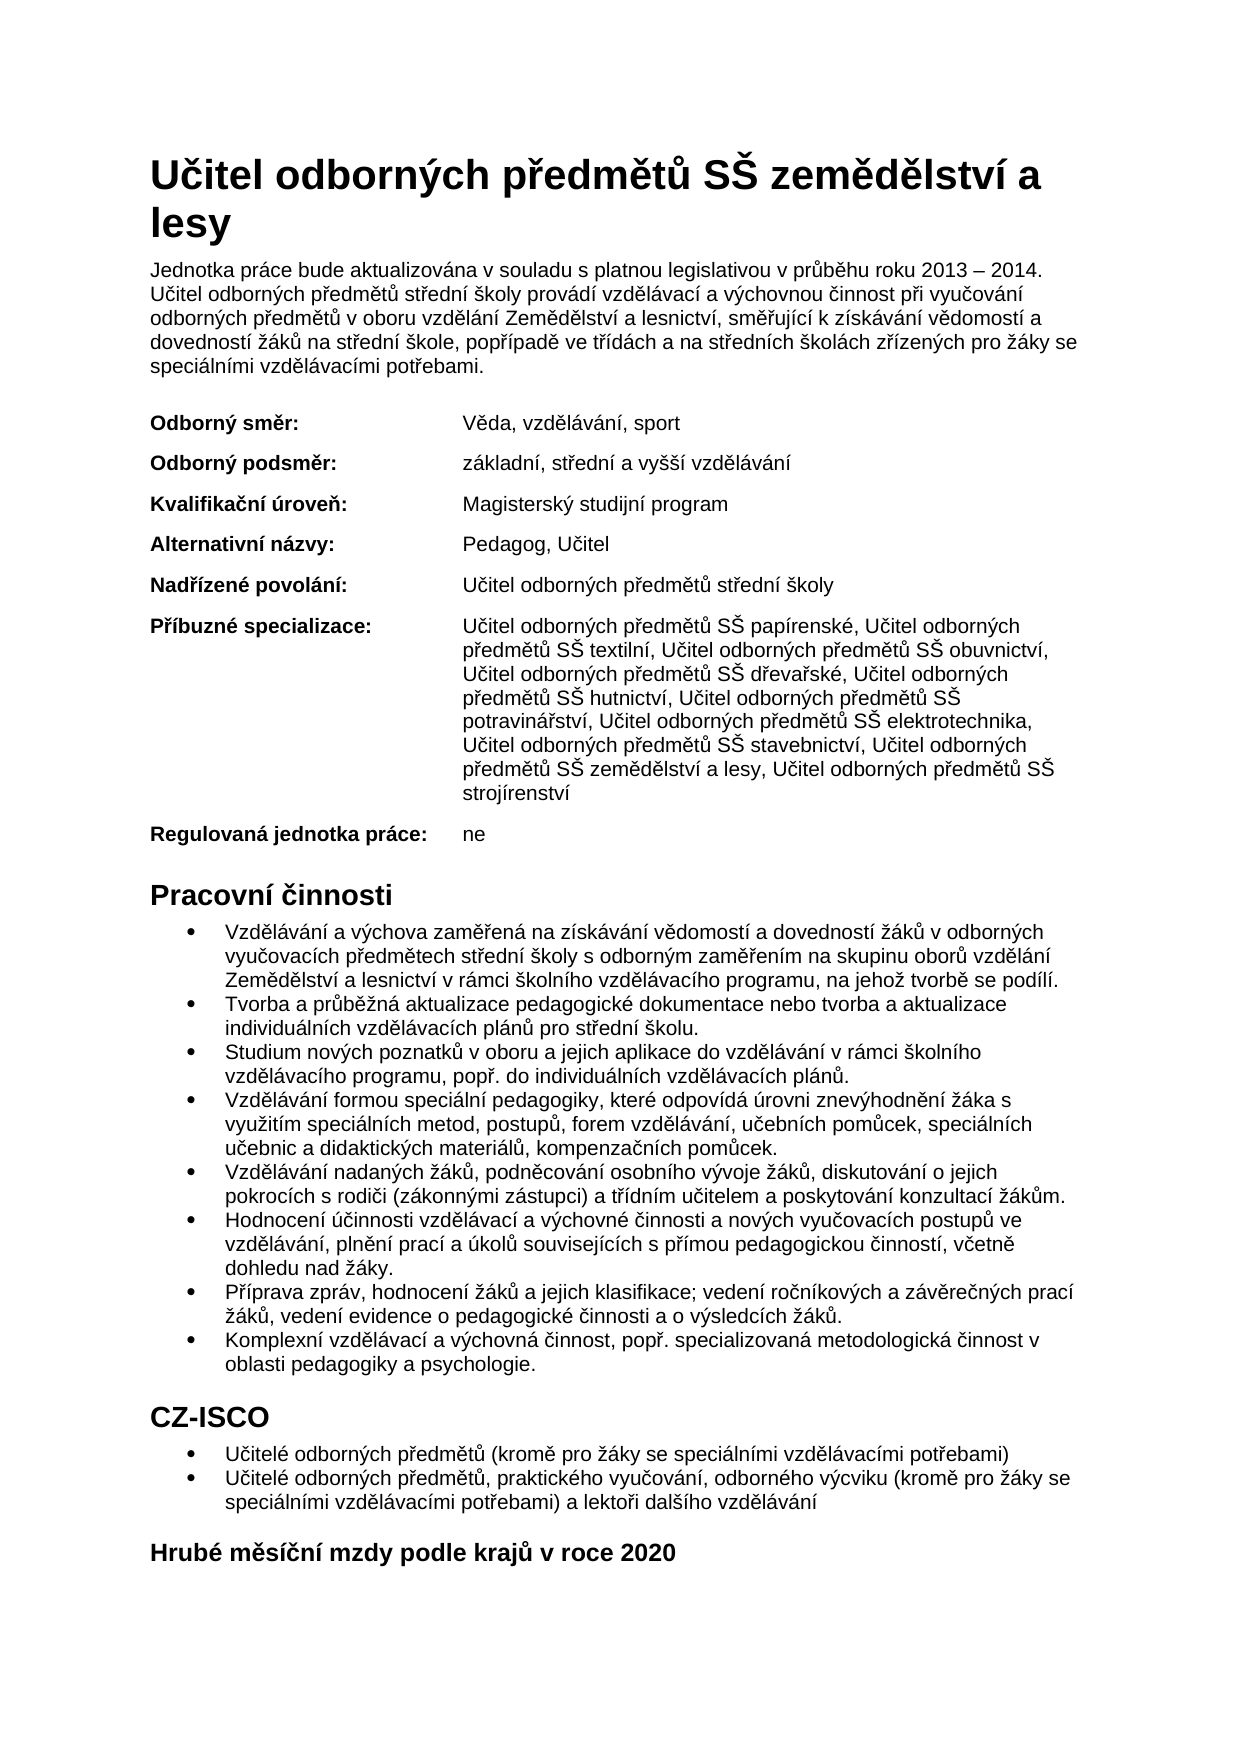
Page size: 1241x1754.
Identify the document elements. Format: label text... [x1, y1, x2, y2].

list Vzdělávání nadaných žáků, podněcování osobního vývoje žáků, diskutování o jejich pokrocích s rodiči (zákonnými zástupci) a třídním učitelem a poskytování konzultací žákům. [187, 1160, 1090, 1208]
table_cell Regulovaná jednotka práce: [142, 814, 454, 854]
list Hodnocení účinnosti vzdělávací a výchovné činnosti a nových vyučovacích postupů ve vzdělávání, plnění prací a úkolů souvisejících s přímou pedagogickou činností, včetně dohledu nad žáky. [187, 1208, 1090, 1280]
subtitle Pracovní činnosti [150, 878, 1090, 912]
list Vzdělávání formou speciální pedagogiky, které odpovídá úrovni znevýhodnění žáka s využitím speciálních metod, postupů, forem vzdělávání, učebních pomůcek, speciálních učebnic a didaktických materiálů, kompenzačních pomůcek. [187, 1088, 1090, 1160]
table_cell Nadřízené povolání: [142, 565, 454, 605]
subtitle Učitel odborných předmětů SŠ zemědělství a lesy [150, 150, 1090, 246]
table_cell Magisterský studijní program [454, 483, 1079, 524]
table_cell ne [454, 814, 1079, 854]
table_cell základní, střední a vyšší vzdělávání [454, 443, 1079, 483]
text Jednotka práce bude aktualizována v souladu s platnou legislativou v průběhu roku 2013 – 2014. Učitel odborných předmětů střední školy provádí vzdělávací a výchovnou činnost při vyučování odborných předmětů v oboru vzdělání Zemědělství a lesnictví, směřující k získávání vědomostí a dovedností žáků na střední škole, popřípadě ve třídách a na středních školách zřízených pro žáky se speciálními vzdělávacími potřebami. [150, 258, 1090, 378]
table_cell Pedagog, Učitel [454, 524, 1079, 564]
table_cell Kvalifikační úroveň: [142, 483, 454, 524]
subtitle Hrubé měsíční mzdy podle krajů v roce 2020 [150, 1538, 1090, 1567]
table_cell Odborný podsměr: [142, 443, 454, 483]
list Učitelé odborných předmětů, praktického vyučování, odborného výcviku (kromě pro žáky se speciálními vzdělávacími potřebami) a lektoři dalšího vzdělávání [187, 1466, 1090, 1514]
list Vzdělávání a výchova zaměřená na získávání vědomostí a dovedností žáků v odborných vyučovacích předmětech střední školy s odborným zaměřením na skupinu oborů vzdělání Zemědělství a lesnictví v rámci školního vzdělávacího programu, na jehož tvorbě se podílí. [187, 920, 1090, 992]
list Příprava zpráv, hodnocení žáků a jejich klasifikace; vedení ročníkových a závěrečných prací žáků, vedení evidence o pedagogické činnosti a o výsledcích žáků. [187, 1280, 1090, 1328]
table_cell Učitel odborných předmětů SŠ papírenské, Učitel odborných předmětů SŠ textilní, Učitel odborných předmětů SŠ obuvnictví, Učitel odborných předmětů SŠ dřevařské, Učitel odborných předmětů SŠ hutnictví, Učitel odborných předmětů SŠ potravinářství, Učitel odborných předmětů SŠ elektrotechnika, Učitel odborných předmětů SŠ stavebnictví, Učitel odborných předmětů SŠ zemědělství a lesy, Učitel odborných předmětů SŠ strojírenství [454, 605, 1079, 813]
list Učitelé odborných předmětů (kromě pro žáky se speciálními vzdělávacími potřebami) [187, 1442, 1090, 1466]
subtitle CZ-ISCO [150, 1400, 1090, 1433]
list Komplexní vzdělávací a výchovná činnost, popř. specializovaná metodologická činnost v oblasti pedagogiky a psychologie. [187, 1328, 1090, 1376]
table_cell Učitel odborných předmětů střední školy [454, 565, 1079, 605]
table_header Odborný směr: [142, 402, 454, 443]
table_cell Příbuzné specializace: [142, 605, 454, 813]
list Tvorba a průběžná aktualizace pedagogické dokumentace nebo tvorba a aktualizace individuálních vzdělávacích plánů pro střední školu. [187, 992, 1090, 1040]
list Studium nových poznatků v oboru a jejich aplikace do vzdělávání v rámci školního vzdělávacího programu, popř. do individuálních vzdělávacích plánů. [187, 1040, 1090, 1088]
table_cell Alternativní názvy: [142, 524, 454, 564]
table_header Věda, vzdělávání, sport [454, 402, 1079, 443]
